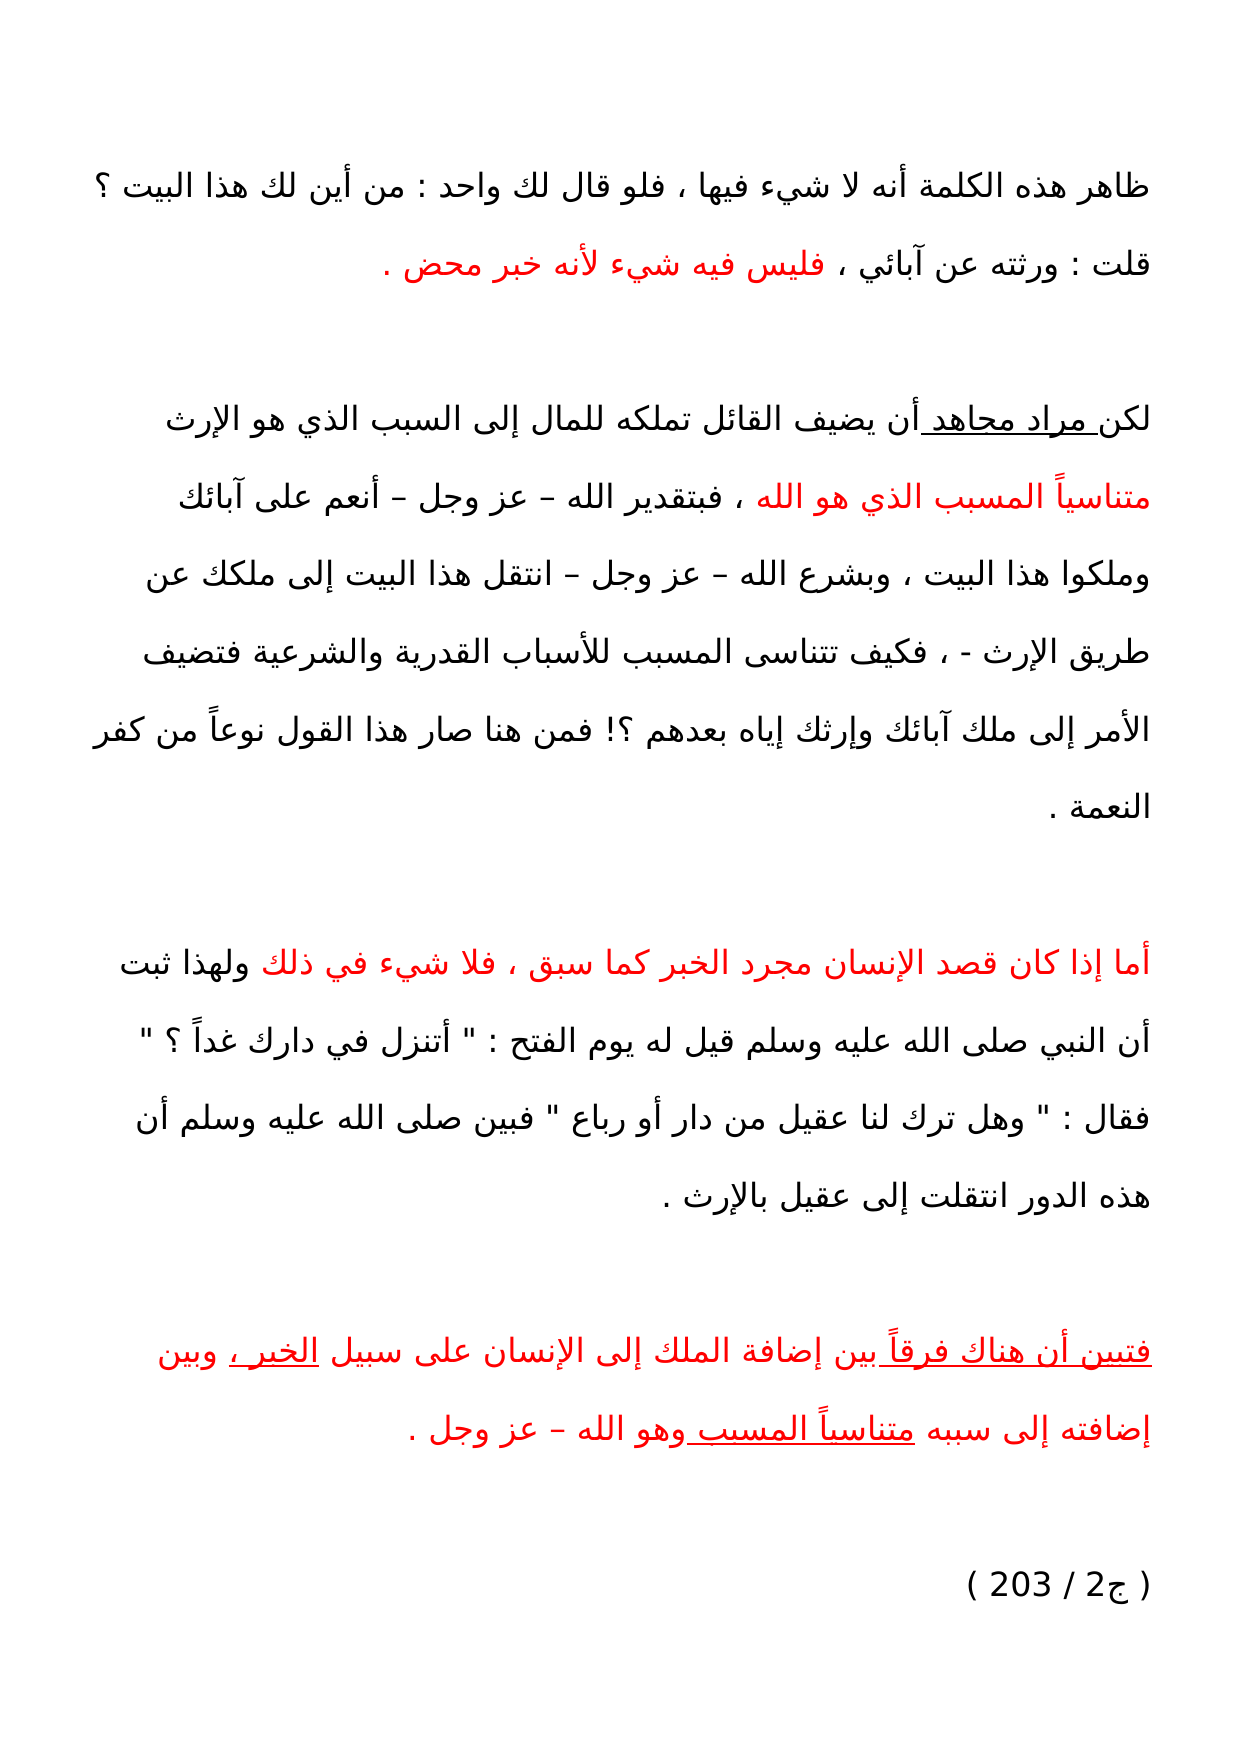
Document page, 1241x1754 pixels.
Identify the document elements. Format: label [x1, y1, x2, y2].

text [89, 89, 1152, 1604]
